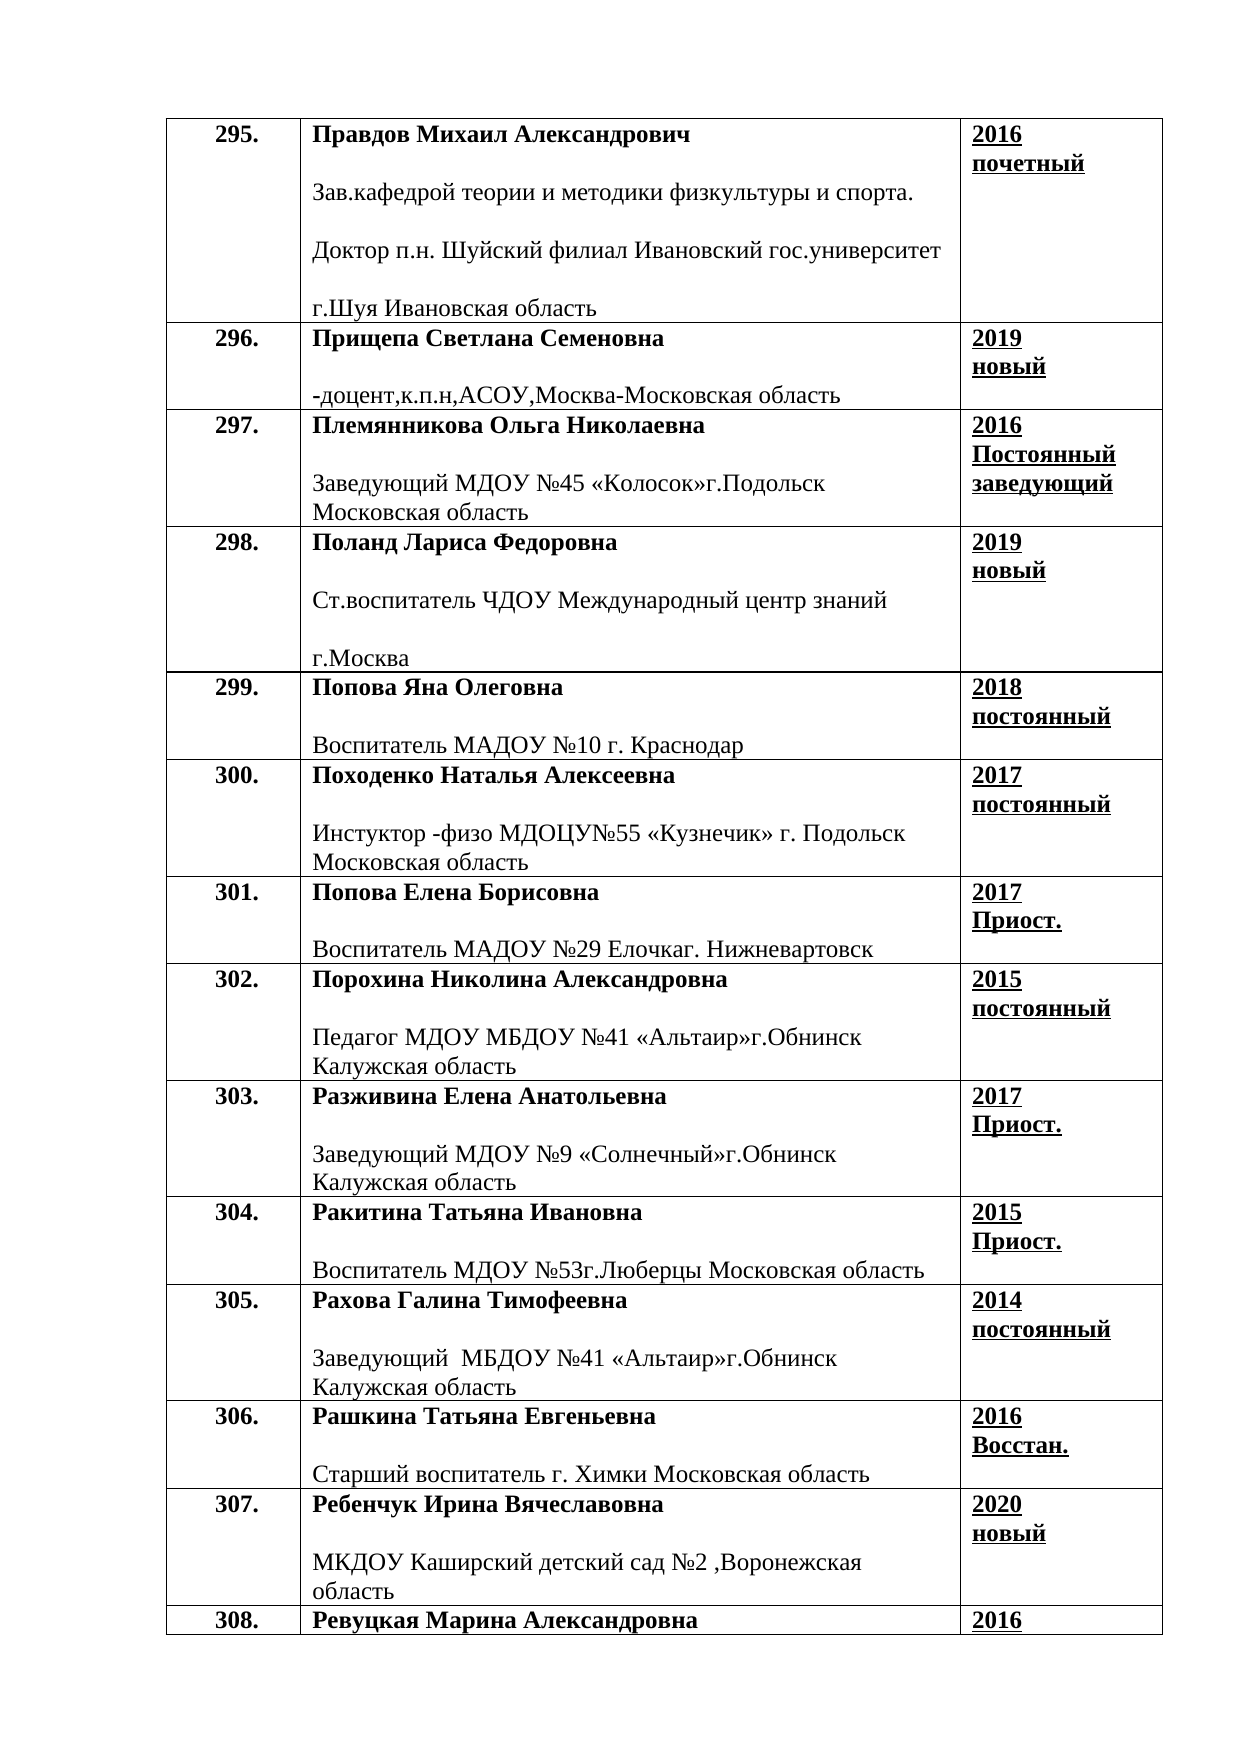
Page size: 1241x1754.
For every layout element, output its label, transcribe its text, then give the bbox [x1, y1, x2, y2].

table_cell [167, 964, 300, 1080]
table_cell Поланд Лариса Федоровна Ст.воспитатель ЧДОУ Международный центр знаний г.Москва [301, 527, 960, 671]
table_cell 2016 почетный [961, 119, 1162, 322]
table_cell Правдов Михаил Александрович Зав.кафедрой теории и методики физкультуры и спорта. Доктор п.н. Шуйский филиал Ивановский гос.университет г.Шуя Ивановская область [301, 119, 960, 322]
table_cell 2017 постоянный [961, 760, 1162, 876]
table_cell 2017 Приост. [961, 1081, 1162, 1196]
table_cell Рахова Галина Тимофеевна Заведующий МБДОУ №41 «Альтаир»г.Обнинск Калужская область [301, 1285, 960, 1400]
table_cell 2014 постоянный [961, 1285, 1162, 1400]
table_cell 2020 новый [961, 1489, 1162, 1604]
table_cell Ребенчук Ирина Вячеславовна МКДОУ Каширский детский сад №2 ,Воронежская область [301, 1489, 960, 1604]
table_cell 2019 новый [961, 323, 1162, 409]
table_cell Разживина Елена Анатольевна Заведующий МДОУ №9 «Солнечный»г.Обнинск Калужская область [301, 1081, 960, 1196]
table_cell Попова Яна Олеговна Воспитатель МАДОУ №10 г. Краснодар [301, 673, 960, 759]
table_cell Племянникова Ольга Николаевна Заведующий МДОУ №45 «Колосок»г.Подольск Московская область [301, 410, 960, 526]
table_cell 2015 Приост. [961, 1197, 1162, 1284]
table_cell [167, 1197, 300, 1284]
table_cell [167, 323, 300, 409]
table_cell [167, 1081, 300, 1196]
table_cell [167, 1606, 300, 1634]
table_cell [167, 410, 300, 526]
table_cell [167, 527, 300, 671]
table_cell [167, 1401, 300, 1488]
table_cell 2016 постоянный [961, 1606, 1162, 1634]
table_cell Прищепа Светлана Семеновна -доцент,к.п.н,АСОУ,Москва-Московская область [301, 323, 960, 409]
table_cell Рашкина Татьяна Евгеньевна Старший воспитатель г. Химки Московская область [301, 1401, 960, 1488]
table_cell 2019 новый [961, 527, 1162, 671]
table_cell Походенко Наталья Алексеевна Инстуктор -физо МДОЦУ№55 «Кузнечик» г. Подольск Московская область [301, 760, 960, 876]
table_cell 2017 Приост. [961, 877, 1162, 963]
table_cell 2015 постоянный [961, 964, 1162, 1080]
table_cell [167, 673, 300, 759]
table_cell [167, 1489, 300, 1604]
table_cell 2016 Постоянный заведующий [961, 410, 1162, 526]
table_cell 2018 постоянный [961, 673, 1162, 759]
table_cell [301, 1606, 960, 1634]
table_cell Порохина Николина Александровна Педагог МДОУ МБДОУ №41 «Альтаир»г.Обнинск Калужская область [301, 964, 960, 1080]
table_cell 2016 Восстан. [961, 1401, 1162, 1488]
table_cell [167, 119, 300, 322]
table_cell [167, 760, 300, 876]
table_cell [167, 877, 300, 963]
table_cell Попова Елена Борисовна Воспитатель МАДОУ №29 Елочкаг. Нижневартовск [301, 877, 960, 963]
table_cell Ракитина Татьяна Ивановна Воспитатель МДОУ №53г.Люберцы Московская область [301, 1197, 960, 1284]
table_cell [167, 1285, 300, 1400]
